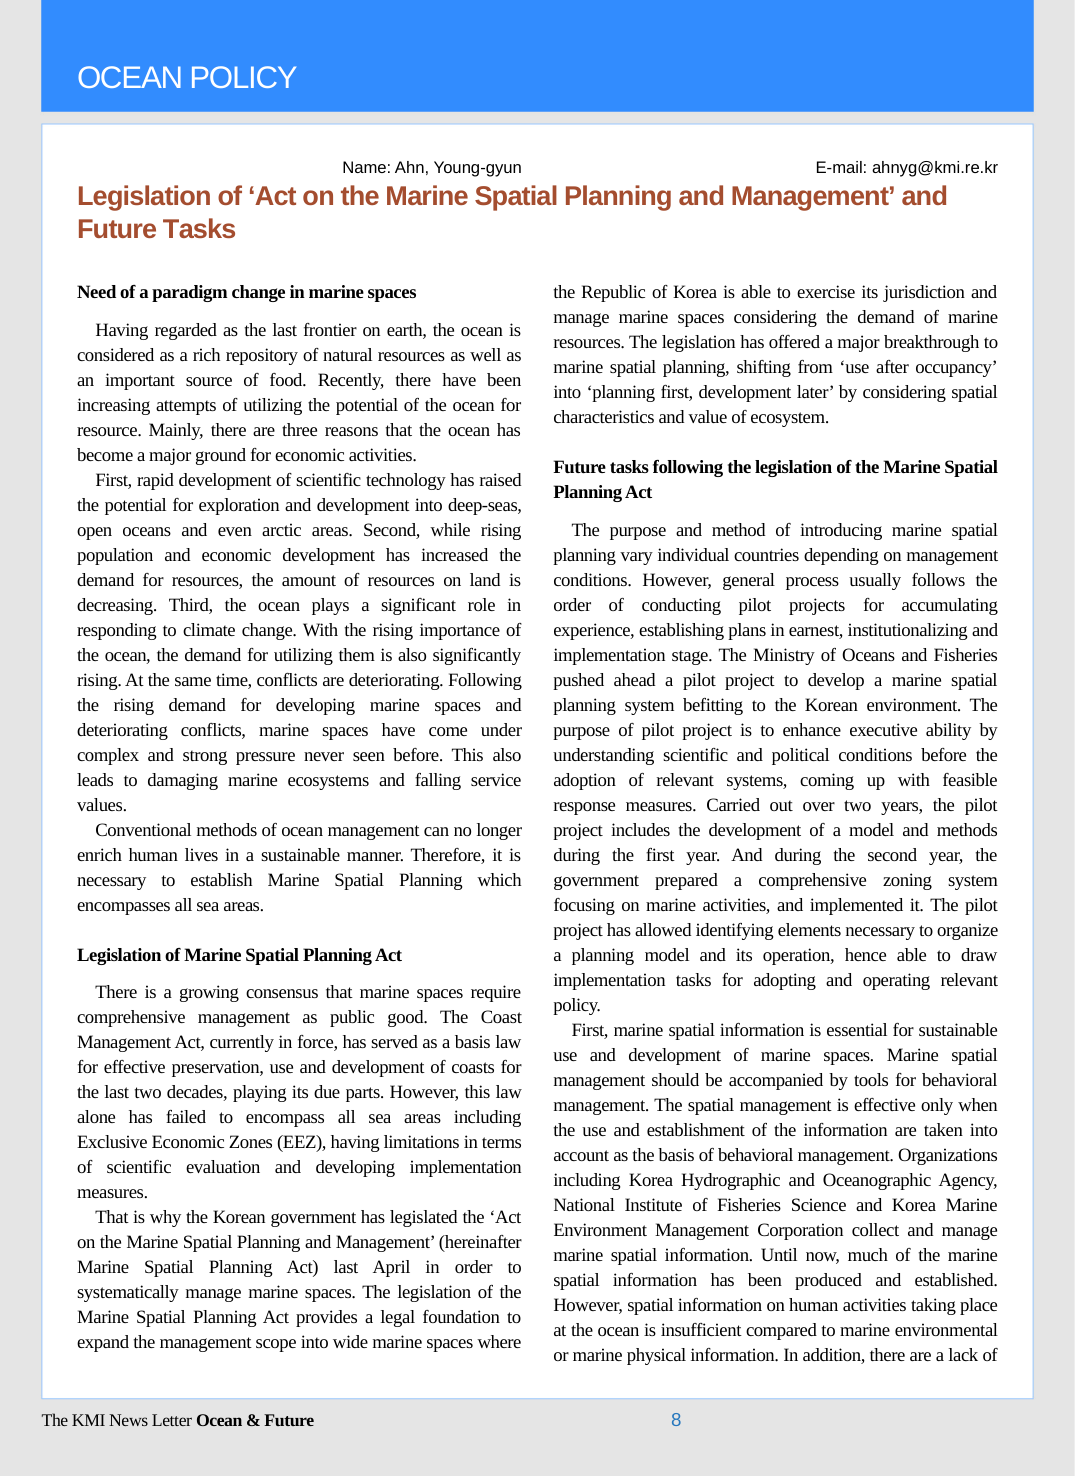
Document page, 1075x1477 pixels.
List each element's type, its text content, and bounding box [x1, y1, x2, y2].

text Legislation of ‘Act on the Marine Spatial Planning and Management’ and Future Tasks [77, 178, 977, 245]
text Conventional methods of ocean management can no longer enrich human lives in a sustainable manner. Therefore, it is necessary to establish Marine Spatial Planning which encompasses all sea areas. [77, 816, 522, 916]
text That is why the Korean government has legislated the ‘Act on the Marine Spatial Planning and Management’ (hereinafter Marine Spatial Planning Act) last April in order to systematically manage marine spaces. The legislation of the Marine Spatial Planning Act provides a legal foundation to expand the management scope into wide marine spaces where the Republic of Korea is able to exercise its jurisdiction and manage marine spaces considering the demand of marine resources. The legislation has offered a major breakthrough to marine spatial planning, shifting from ‘use after occupancy’ into ‘planning first, development later’ by considering spatial characteristics and value of ecosystem. [553, 278, 998, 428]
text Having regarded as the last frontier on earth, the ocean is considered as a rich repository of natural resources as well as an important source of food. Recently, there have been increasing attempts of utilizing the potential of the ocean for resource. Mainly, there are three reasons that the ocean has become a major ground for economic activities. [77, 316, 522, 466]
text Name: Ahn, Young-gyun [77, 153, 522, 178]
text E-mail: ahnyg@kmi.re.kr [553, 153, 998, 178]
text The purpose and method of introducing marine spatial planning vary individual countries depending on management conditions. However, general process usually follows the order of conducting pilot projects for accumulating experience, establishing plans in earnest, institutionalizing and implementation stage. The Ministry of Oceans and Fisheries pushed ahead a pilot project to develop a marine spatial planning system befitting to the Korean environment. The purpose of pilot project is to enhance executive ability by understanding scientific and political conditions before the adoption of relevant systems, coming up with feasible response measures. Carried out over two years, the pilot project includes the development of a model and methods during the first year. And during the second year, the government prepared a comprehensive zoning system focusing on marine activities, and implemented it. The pilot project has allowed identifying elements necessary to organize a planning model and its operation, hence able to draw implementation tasks for adopting and operating relevant policy. [553, 516, 998, 1016]
text Legislation of Marine Spatial Planning Act [77, 941, 522, 966]
text Future tasks following the legislation of the Marine Spatial Planning Act [553, 453, 998, 503]
text Need of a paradigm change in marine spaces [77, 278, 522, 303]
text That is why the Korean government has legislated the ‘Act on the Marine Spatial Planning and Management’ (hereinafter Marine Spatial Planning Act) last April in order to systematically manage marine spaces. The legislation of the Marine Spatial Planning Act provides a legal foundation to expand the management scope into wide marine spaces where the Republic of Korea is able to exercise its jurisdiction and manage marine spaces considering the demand of marine resources. The legislation has offered a major breakthrough to marine spatial planning, shifting from ‘use after occupancy’ into ‘planning first, development later’ by considering spatial characteristics and value of ecosystem. [77, 1203, 522, 1353]
text There is a growing consensus that marine spaces require comprehensive management as public good. The Coast Management Act, currently in force, has served as a basis law for effective preservation, use and development of coasts for the last two decades, playing its due parts. However, this law alone has failed to encompass all sea areas including Exclusive Economic Zones (EEZ), having limitations in terms of scientific evaluation and developing implementation measures. [77, 978, 522, 1203]
text First, rapid development of scientific technology has raised the potential for exploration and development into deep-seas, open oceans and even arctic areas. Second, while rising population and economic development has increased the demand for resources, the amount of resources on land is decreasing. Third, the ocean plays a significant role in responding to climate change. With the rising importance of the ocean, the demand for utilizing them is also significantly rising. At the same time, conflicts are deteriorating. Following the rising demand for developing marine spaces and deteriorating conflicts, marine spaces have come under complex and strong pressure never seen before. This also leads to damaging marine ecosystems and falling service values. [77, 466, 522, 816]
picture [0, 0, 1075, 1476]
